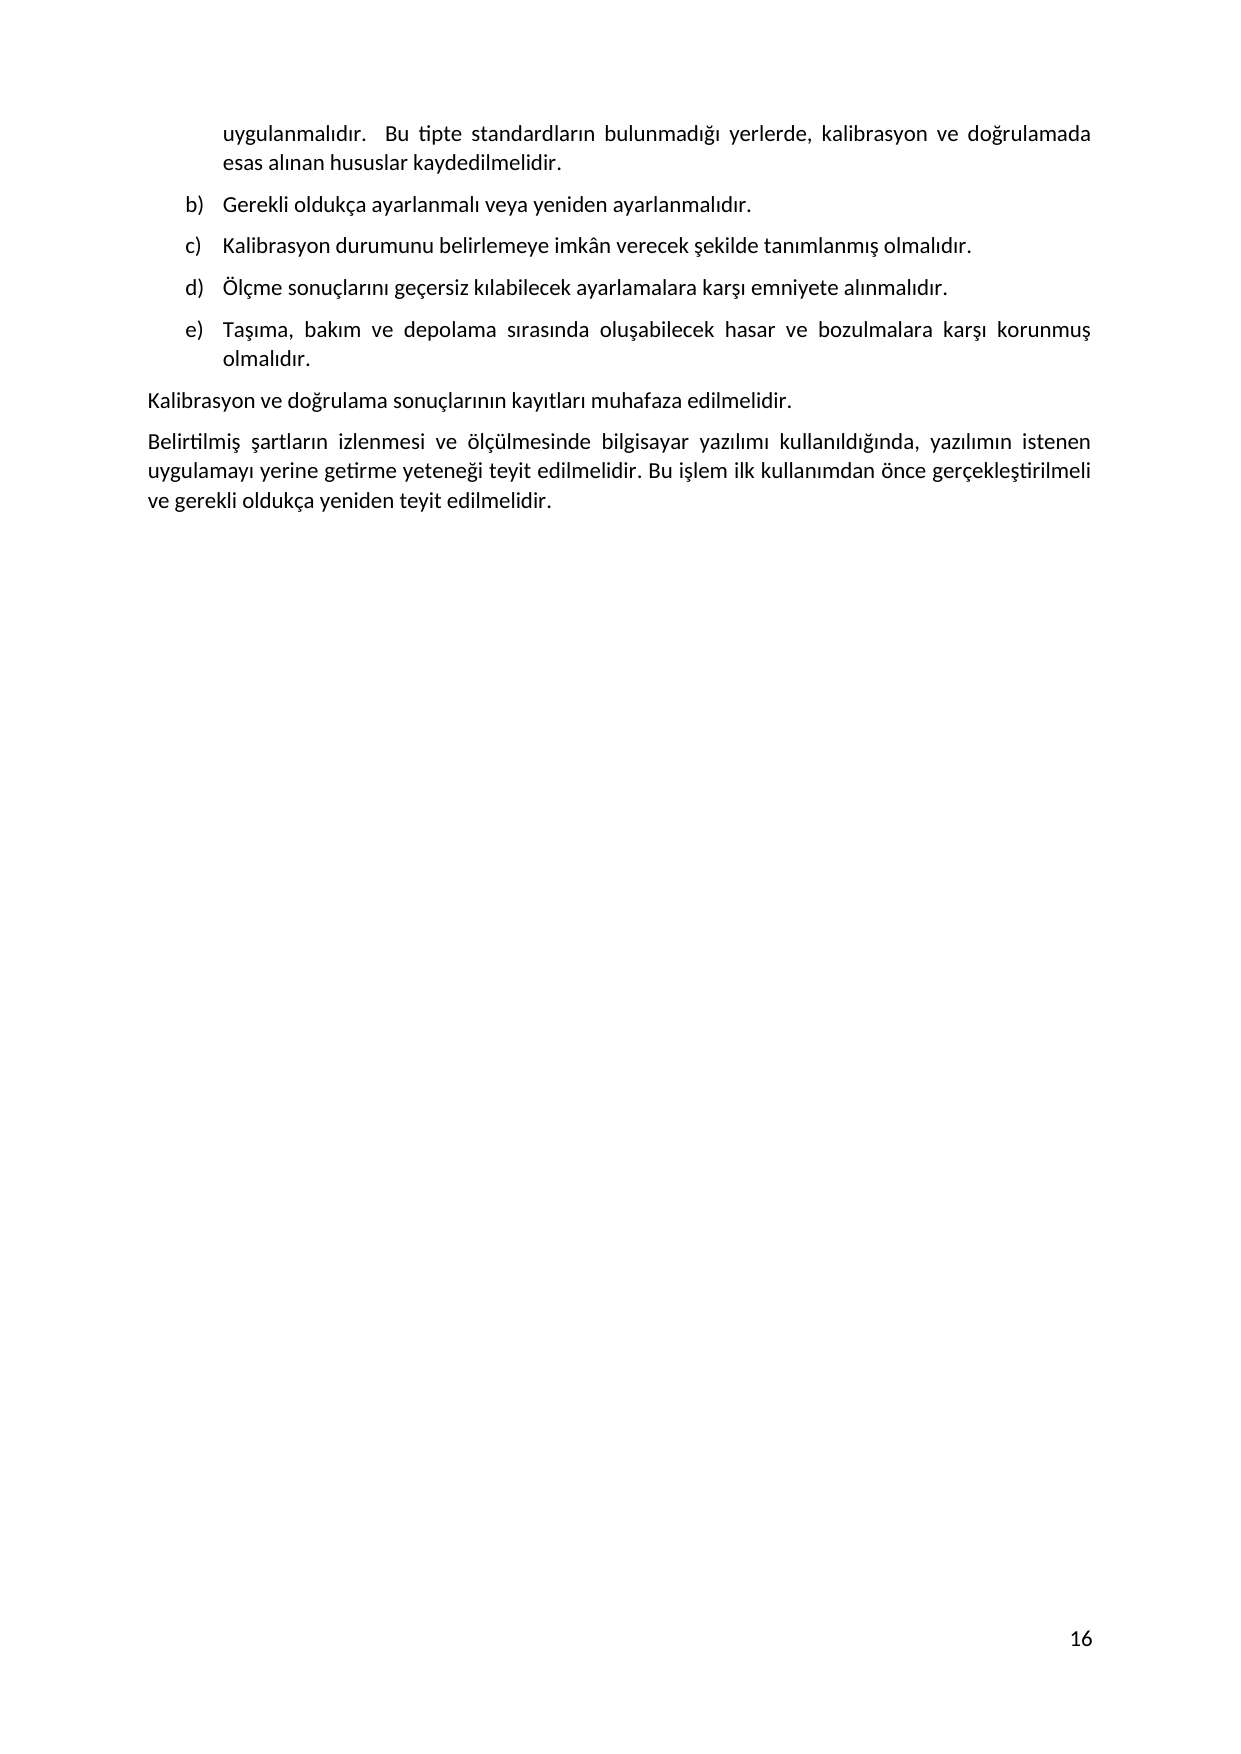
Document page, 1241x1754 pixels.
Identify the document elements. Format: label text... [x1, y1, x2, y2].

list Kalibrasyon durumunu belirlemeye imkân verecek şekilde tanımlanmış olmalıdır. [185, 231, 1092, 260]
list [185, 118, 1092, 176]
list Gerekli oldukça ayarlanmalı veya yeniden ayarlanmalıdır. [185, 189, 1092, 218]
list Ölçme sonuçlarını geçersiz kılabilecek ayarlamalara karşı emniyete alınmalıdır. [185, 272, 1092, 301]
list Taşıma, bakım ve depolama sırasında oluşabilecek hasar ve bozulmalara karşı korunmuş olmalıdır. [185, 314, 1092, 372]
text Belirtilmiş şartların izlenmesi ve ölçülmesinde bilgisayar yazılımı kullanıldığında, yazılımın istenen uygulamayı yerine getirme yeteneği teyit edilmelidir. Bu işlem ilk kullanımdan önce gerçekleştirilmeli ve gerekli oldukça yeniden teyit edilmelidir. [148, 426, 1092, 514]
text Kalibrasyon ve doğrulama sonuçlarının kayıtları muhafaza edilmelidir. [148, 385, 1092, 414]
